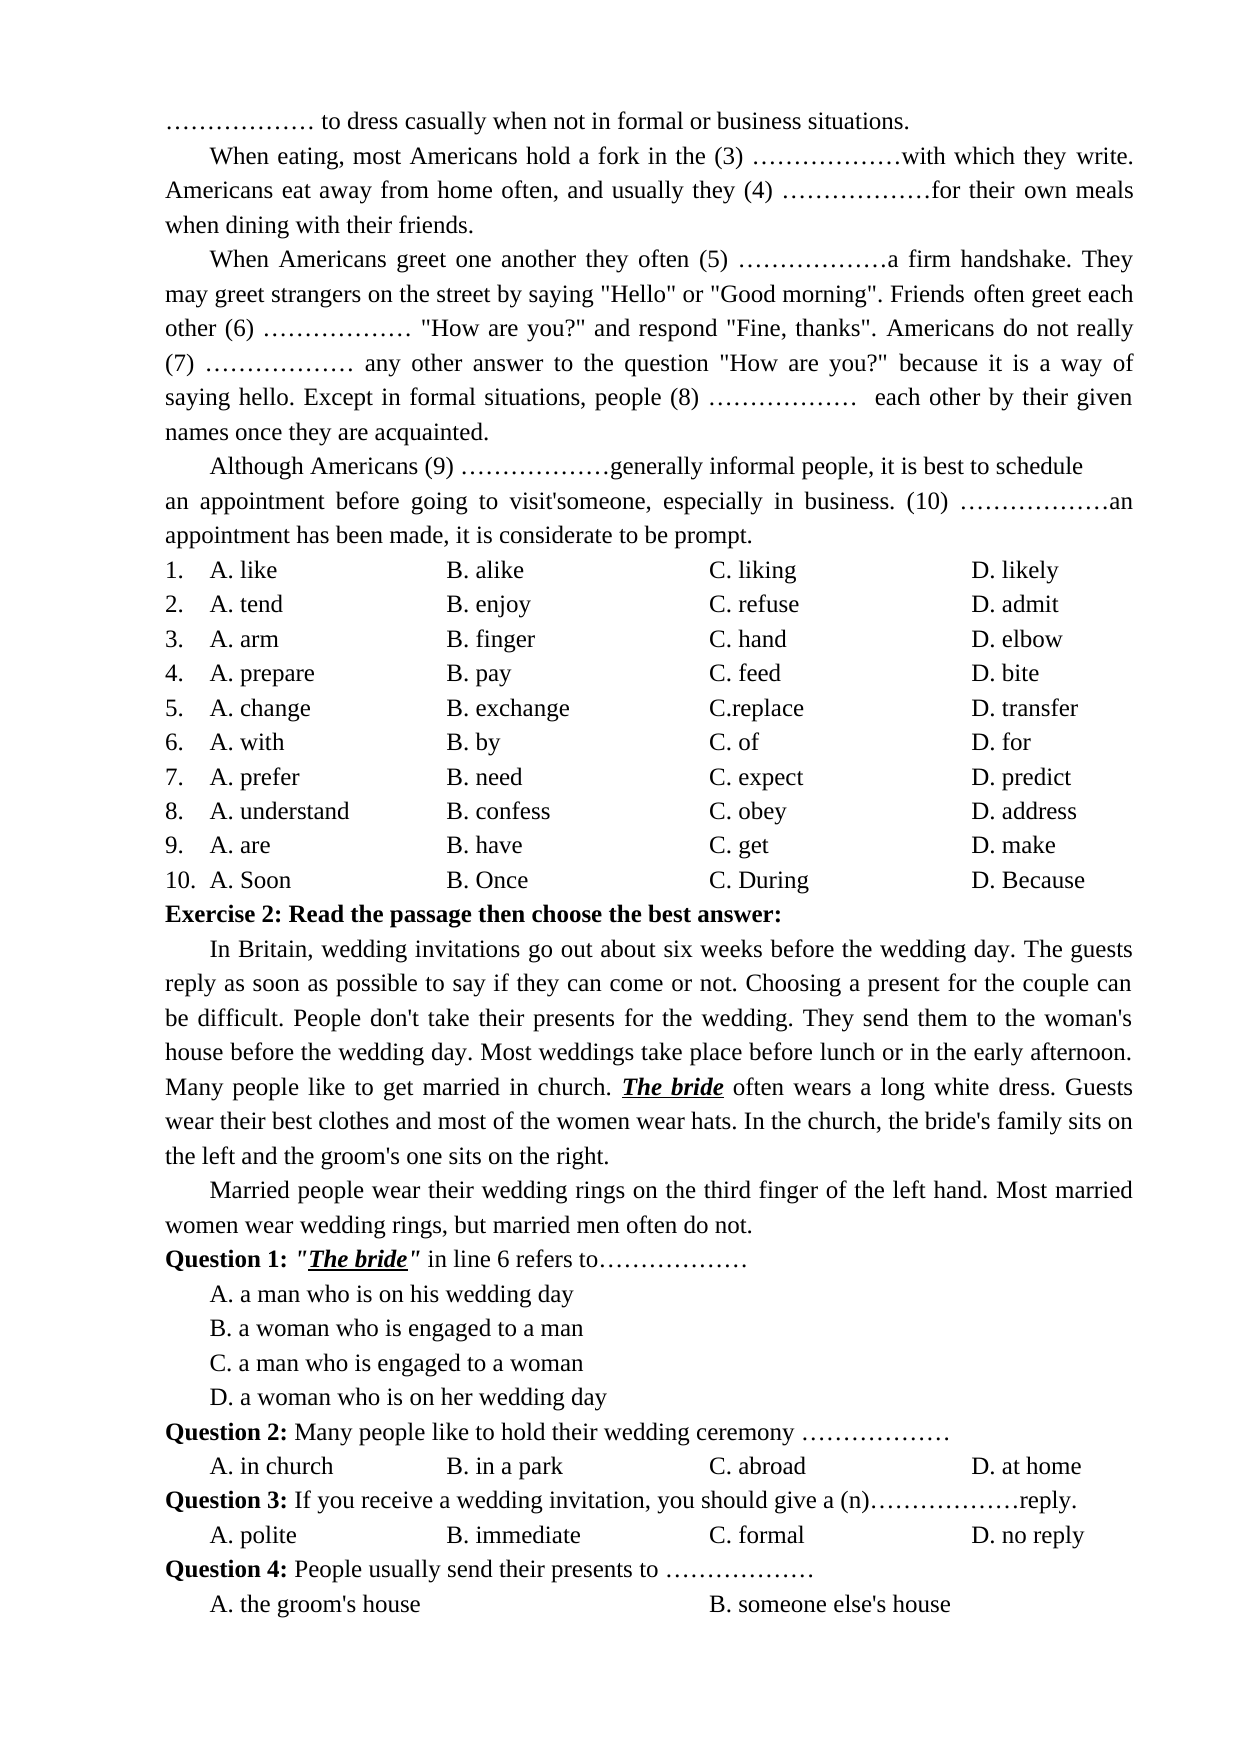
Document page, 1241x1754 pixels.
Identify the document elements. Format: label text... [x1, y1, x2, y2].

text 2. A. tend B. enjoy C. refuse D. admit [165, 589, 1134, 618]
text In Britain, wedding invitations go out about six weeks before the wedding day. The guests reply as soon as possible to say if they can come or not. Choosing a present for the couple can be difficult. People don't take their presents for the wedding. They send them to the woman's house before the wedding day. Most weddings take place before lunch or in the early afternoon. Many people like to get married in church. The bride often wears a long white dress. Guests wear their best clothes and most of the women wear hats. In the church, the bride's family sits on the left and the groom's one sits on the right. [165, 934, 1134, 1169]
text Exercise 2: Read the passage then choose the best answer: [165, 899, 1134, 928]
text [165, 106, 1134, 135]
text 10. A. Soon B. Once C. During D. Because [165, 865, 1134, 894]
text Question 1: "The bride" in line 6 refers to……………… [165, 1244, 1134, 1273]
text C. a man who is engaged to a woman [165, 1348, 1134, 1376]
text Question 4: People usually send their presents to ……………… [165, 1554, 1134, 1583]
text A. a man who is on his wedding day [165, 1279, 1134, 1307]
text A. the groom's house B. someone else's house [165, 1589, 1134, 1618]
text 3. A. arm B. finger C. hand D. elbow [165, 624, 1134, 652]
text Married people wear their wedding rings on the third finger of the left hand. Most married women wear wedding rings, but married men often do not. [165, 1175, 1134, 1238]
text Question 3: If you receive a wedding invitation, you should give a (n)………………reply. [165, 1486, 1134, 1514]
text 1. A. like B. alike C. liking D. likely [165, 555, 1134, 583]
text 4. A. prepare B. pay C. feed D. bite [165, 658, 1134, 687]
text A. polite B. immediate C. formal D. no reply [165, 1520, 1134, 1549]
text When eating, most Americans hold a fork in the (3) ………………with which they write. Americans eat away from home often, and usually they (4) ………………for their own meals when dining with their friends. [165, 141, 1134, 239]
text 5. A. change B. exchange C.replace D. transfer [165, 693, 1134, 721]
text B. a woman who is engaged to a man [165, 1313, 1134, 1342]
text Although Americans (9) ………………generally informal people, it is best to schedule [165, 451, 1134, 480]
text 6. A. with B. by C. of D. for [165, 727, 1134, 756]
text 9. A. are B. have C. get D. make [165, 831, 1134, 859]
text A. in church B. in a park C. abroad D. at home [165, 1451, 1134, 1480]
text When Americans greet one another they often (5) ………………a firm handshake. They may greet strangers on the street by saying "Hello" or "Good morning". Friends often greet each other (6) ……………… "How are you?" and respond "Fine, thanks". Americans do not really (7) ……………… any other answer to the question "How are you?" because it is a way of saying hello. Except in formal situations, people (8) ……………… each other by their given names once they are acquainted. [165, 244, 1134, 446]
text 7. A. prefer B. need C. expect D. predict [165, 762, 1134, 790]
text 8. A. understand B. confess C. obey D. address [165, 796, 1134, 825]
text D. a woman who is on her wedding day [165, 1382, 1134, 1411]
text an appointment before going to visit'someone, especially in business. (10) ………………an appointment has been made, it is considerate to be prompt. [165, 486, 1134, 549]
text Question 2: Many people like to hold their wedding ceremony ……………… [165, 1417, 1134, 1445]
